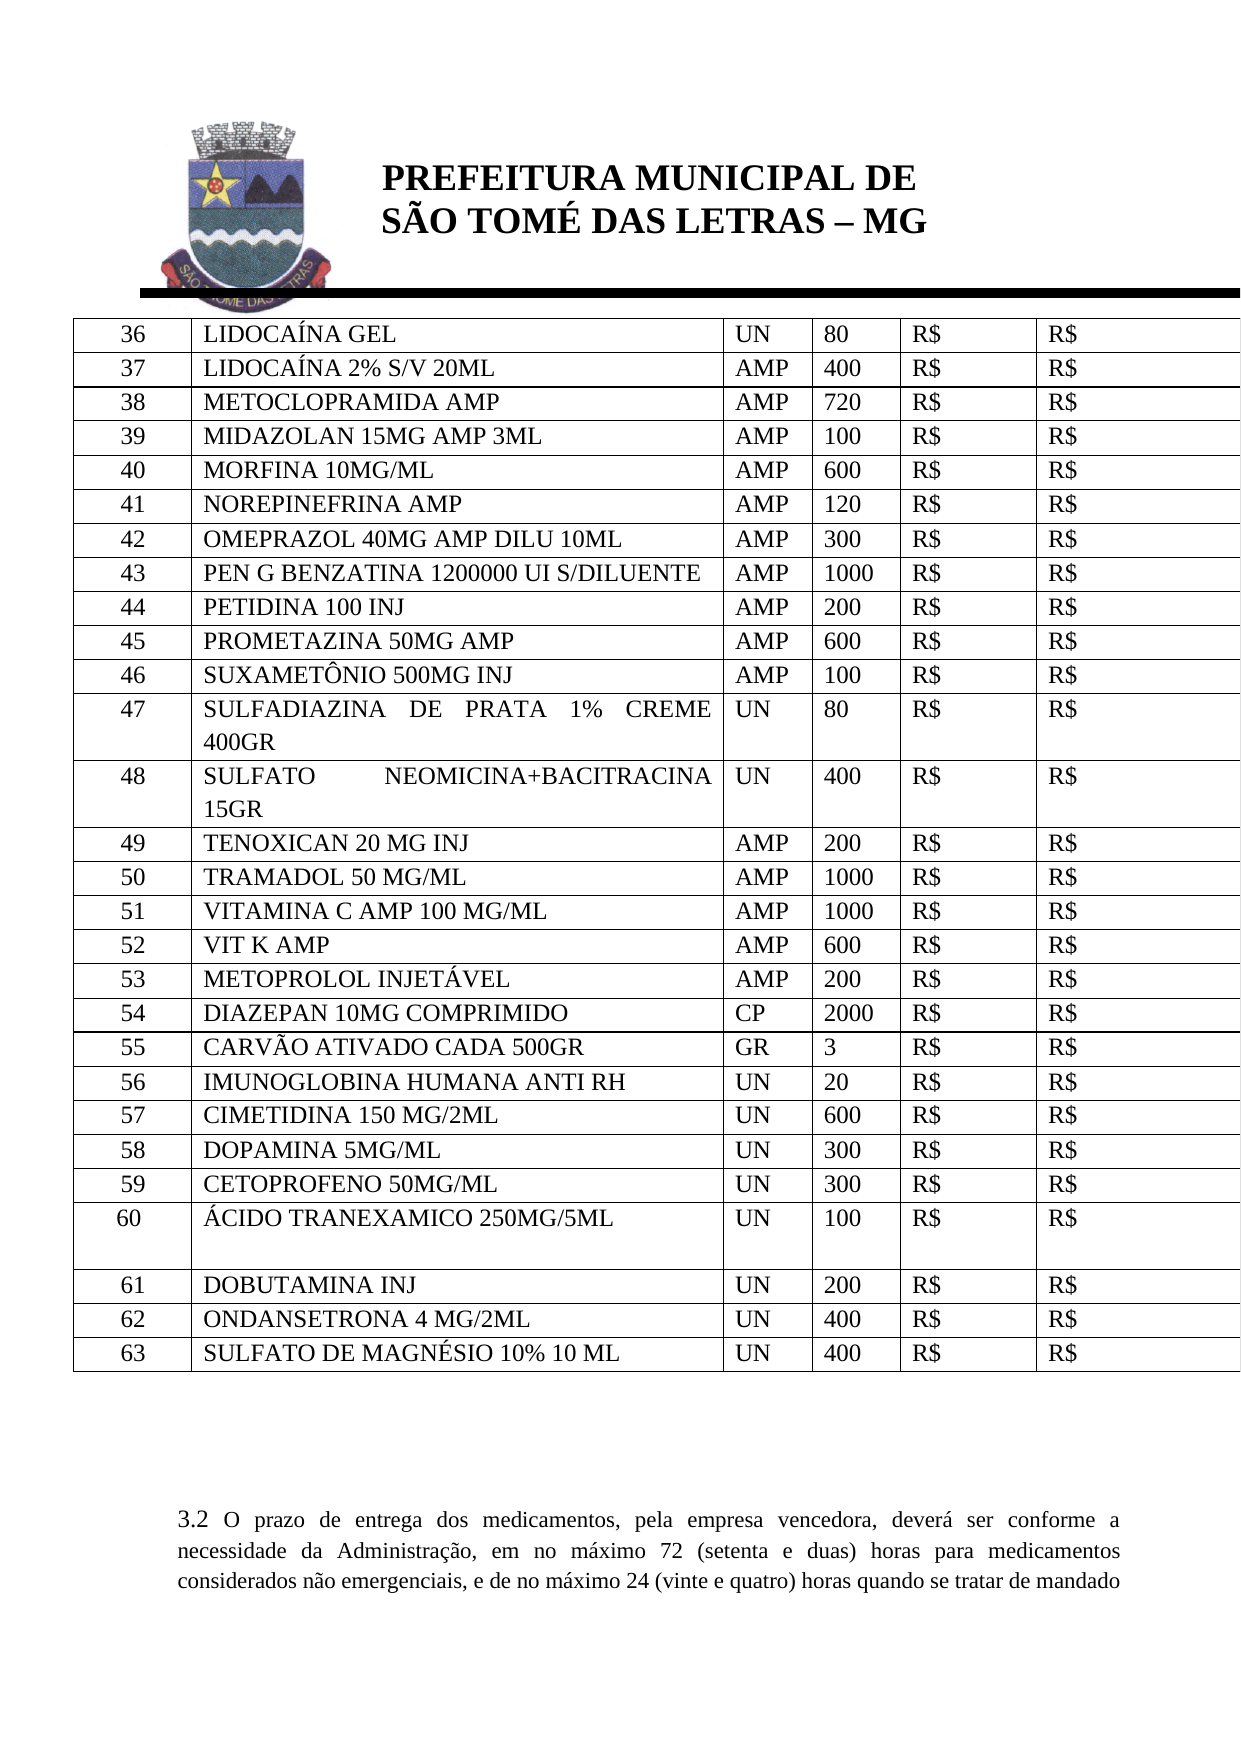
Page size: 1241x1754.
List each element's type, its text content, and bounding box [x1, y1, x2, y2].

table_cell MORFINA 10MG/ML [192, 456, 723, 488]
table_cell R$ [1037, 930, 1240, 963]
table_cell R$ [901, 319, 1036, 352]
table_cell R$ [1037, 592, 1240, 625]
table_cell 54 [74, 999, 191, 1031]
table_cell R$ [1037, 660, 1240, 693]
table_cell R$ [901, 964, 1036, 997]
table_cell UN [724, 761, 812, 827]
table_cell R$ [1037, 558, 1240, 591]
table_cell R$ [901, 1067, 1036, 1099]
table_cell CP [724, 999, 812, 1031]
table_cell R$ [901, 456, 1036, 488]
table_cell 60 [74, 1203, 191, 1269]
table_cell PETIDINA 100 INJ [192, 592, 723, 625]
table_cell R$ [901, 490, 1036, 523]
table_cell MIDAZOLAN 15MG AMP 3ML [192, 421, 723, 454]
table_cell 36 [74, 319, 191, 352]
table_cell R$ [1037, 524, 1240, 557]
table_cell 20 [813, 1067, 900, 1099]
table_cell AMP [724, 558, 812, 591]
table_cell LIDOCAÍNA GEL [192, 319, 723, 352]
table_cell 62 [74, 1304, 191, 1337]
table_cell 44 [74, 592, 191, 625]
table_cell OMEPRAZOL 40MG AMP DILU 10ML [192, 524, 723, 557]
table_cell TRAMADOL 50 MG/ML [192, 862, 723, 895]
table_cell 51 [74, 896, 191, 929]
table_cell DOBUTAMINA INJ [192, 1270, 723, 1303]
table_cell 58 [74, 1135, 191, 1168]
table_cell 53 [74, 964, 191, 997]
table_cell R$ [901, 592, 1036, 625]
table_cell R$ [1037, 1067, 1240, 1099]
table_cell 52 [74, 930, 191, 963]
table_cell R$ [1037, 1270, 1240, 1303]
table_cell 59 [74, 1169, 191, 1202]
table_cell 400 [813, 1338, 900, 1371]
table_cell PROMETAZINA 50MG AMP [192, 626, 723, 659]
table_cell UN [724, 1270, 812, 1303]
table_cell 200 [813, 828, 900, 861]
table_cell 720 [813, 388, 900, 420]
table_cell R$ [901, 1203, 1036, 1269]
table_cell SULFADIAZINA DE PRATA 1% CREME 400GR [192, 694, 723, 760]
table_cell R$ [901, 1169, 1036, 1202]
table_cell R$ [1037, 964, 1240, 997]
table_cell 1000 [813, 862, 900, 895]
table_cell 45 [74, 626, 191, 659]
table_cell 38 [74, 388, 191, 420]
table_cell 61 [74, 1270, 191, 1303]
table_cell AMP [724, 388, 812, 420]
picture [158, 108, 347, 288]
table_cell R$ [1037, 1101, 1240, 1134]
table_cell 1000 [813, 896, 900, 929]
table_cell AMP [724, 828, 812, 861]
table_cell IMUNOGLOBINA HUMANA ANTI RH [192, 1067, 723, 1099]
table_cell UN [724, 1135, 812, 1168]
table_cell SULFATO DE MAGNÉSIO 10% 10 ML [192, 1338, 723, 1371]
table_cell 80 [813, 319, 900, 352]
table_cell 600 [813, 1101, 900, 1134]
table_cell CETOPROFENO 50MG/ML [192, 1169, 723, 1202]
table_cell 400 [813, 761, 900, 827]
table_cell R$ [901, 353, 1036, 386]
table_cell 47 [74, 694, 191, 760]
table_cell AMP [724, 592, 812, 625]
table_cell R$ [1037, 388, 1240, 420]
table_cell R$ [901, 524, 1036, 557]
table_cell R$ [901, 1101, 1036, 1134]
table_cell R$ [1037, 1203, 1240, 1269]
table_cell R$ [1037, 828, 1240, 861]
table_cell R$ [901, 1033, 1036, 1066]
table_cell 400 [813, 1304, 900, 1337]
table_cell SUXAMETÔNIO 500MG INJ [192, 660, 723, 693]
table_cell 100 [813, 421, 900, 454]
table_cell CARVÃO ATIVADO CADA 500GR [192, 1033, 723, 1066]
table_cell UN [724, 1338, 812, 1371]
table_cell METOCLOPRAMIDA AMP [192, 388, 723, 420]
table_cell R$ [901, 862, 1036, 895]
table_cell R$ [1037, 456, 1240, 488]
table_cell R$ [1037, 353, 1240, 386]
table_cell UN [724, 1203, 812, 1269]
table_cell AMP [724, 660, 812, 693]
table_cell VITAMINA C AMP 100 MG/ML [192, 896, 723, 929]
table_cell R$ [1037, 999, 1240, 1031]
table_cell METOPROLOL INJETÁVEL [192, 964, 723, 997]
table_cell 55 [74, 1033, 191, 1066]
table_cell TENOXICAN 20 MG INJ [192, 828, 723, 861]
table_cell R$ [901, 1338, 1036, 1371]
table_cell UN [724, 1067, 812, 1099]
table_cell R$ [901, 388, 1036, 420]
table_cell R$ [1037, 1033, 1240, 1066]
table_cell CIMETIDINA 150 MG/2ML [192, 1101, 723, 1134]
table_cell 200 [813, 1270, 900, 1303]
table_cell 80 [813, 694, 900, 760]
table_cell AMP [724, 456, 812, 488]
table_cell R$ [901, 1135, 1036, 1168]
table_cell UN [724, 319, 812, 352]
table_cell VIT K AMP [192, 930, 723, 963]
table_cell UN [724, 1101, 812, 1134]
table_cell 300 [813, 524, 900, 557]
table_cell AMP [724, 524, 812, 557]
table_cell UN [724, 1304, 812, 1337]
table_cell AMP [724, 862, 812, 895]
table_cell R$ [901, 694, 1036, 760]
table_cell R$ [1037, 761, 1240, 827]
table_cell 39 [74, 421, 191, 454]
table_cell R$ [1037, 626, 1240, 659]
table_cell 600 [813, 626, 900, 659]
table_cell 46 [74, 660, 191, 693]
table_cell R$ [1037, 862, 1240, 895]
table_cell R$ [901, 1270, 1036, 1303]
table_cell 3 [813, 1033, 900, 1066]
table_cell ÁCIDO TRANEXAMICO 250MG/5ML [192, 1203, 723, 1269]
table_cell 600 [813, 456, 900, 488]
table_cell 50 [74, 862, 191, 895]
table_cell R$ [1037, 896, 1240, 929]
table_cell R$ [1037, 1304, 1240, 1337]
table_cell R$ [901, 1304, 1036, 1337]
table_cell 120 [813, 490, 900, 523]
table_cell R$ [901, 930, 1036, 963]
table_cell AMP [724, 896, 812, 929]
table_cell 40 [74, 456, 191, 488]
table_cell R$ [1037, 1135, 1240, 1168]
table_cell R$ [901, 660, 1036, 693]
table_cell 100 [813, 660, 900, 693]
table_cell 48 [74, 761, 191, 827]
table_cell GR [724, 1033, 812, 1066]
table_cell AMP [724, 964, 812, 997]
table_cell R$ [1037, 1338, 1240, 1371]
table_cell AMP [724, 421, 812, 454]
table_cell 100 [813, 1203, 900, 1269]
table_cell AMP [724, 930, 812, 963]
table_cell UN [724, 694, 812, 760]
table_cell SULFATO NEOMICINA+BACITRACINA 15GR [192, 761, 723, 827]
table_cell 200 [813, 592, 900, 625]
table_cell R$ [901, 761, 1036, 827]
table_cell 400 [813, 353, 900, 386]
table_cell NOREPINEFRINA AMP [192, 490, 723, 523]
table_cell UN [724, 1169, 812, 1202]
table_cell 37 [74, 353, 191, 386]
table_cell 57 [74, 1101, 191, 1134]
table_cell 1000 [813, 558, 900, 591]
table_cell R$ [1037, 319, 1240, 352]
table_cell R$ [1037, 421, 1240, 454]
table_cell R$ [901, 896, 1036, 929]
table_cell AMP [724, 626, 812, 659]
table_cell 56 [74, 1067, 191, 1099]
table_cell DIAZEPAN 10MG COMPRIMIDO [192, 999, 723, 1031]
table_cell AMP [724, 353, 812, 386]
table_cell R$ [1037, 490, 1240, 523]
table_cell 2000 [813, 999, 900, 1031]
table_cell R$ [1037, 694, 1240, 760]
table_cell LIDOCAÍNA 2% S/V 20ML [192, 353, 723, 386]
picture [158, 298, 347, 318]
table_cell 300 [813, 1169, 900, 1202]
table_cell R$ [1037, 1169, 1240, 1202]
table_cell R$ [901, 626, 1036, 659]
table_cell 63 [74, 1338, 191, 1371]
table_cell AMP [724, 490, 812, 523]
table_cell 600 [813, 930, 900, 963]
table_cell R$ [901, 558, 1036, 591]
table_cell 49 [74, 828, 191, 861]
table_cell 300 [813, 1135, 900, 1168]
table_cell DOPAMINA 5MG/ML [192, 1135, 723, 1168]
table_cell ONDANSETRONA 4 MG/2ML [192, 1304, 723, 1337]
table_cell 42 [74, 524, 191, 557]
table_cell 200 [813, 964, 900, 997]
table_cell R$ [901, 828, 1036, 861]
table_cell 41 [74, 490, 191, 523]
table_cell 43 [74, 558, 191, 591]
table_cell PEN G BENZATINA 1200000 UI S/DILUENTE [192, 558, 723, 591]
table_cell R$ [901, 999, 1036, 1031]
table_cell R$ [901, 421, 1036, 454]
